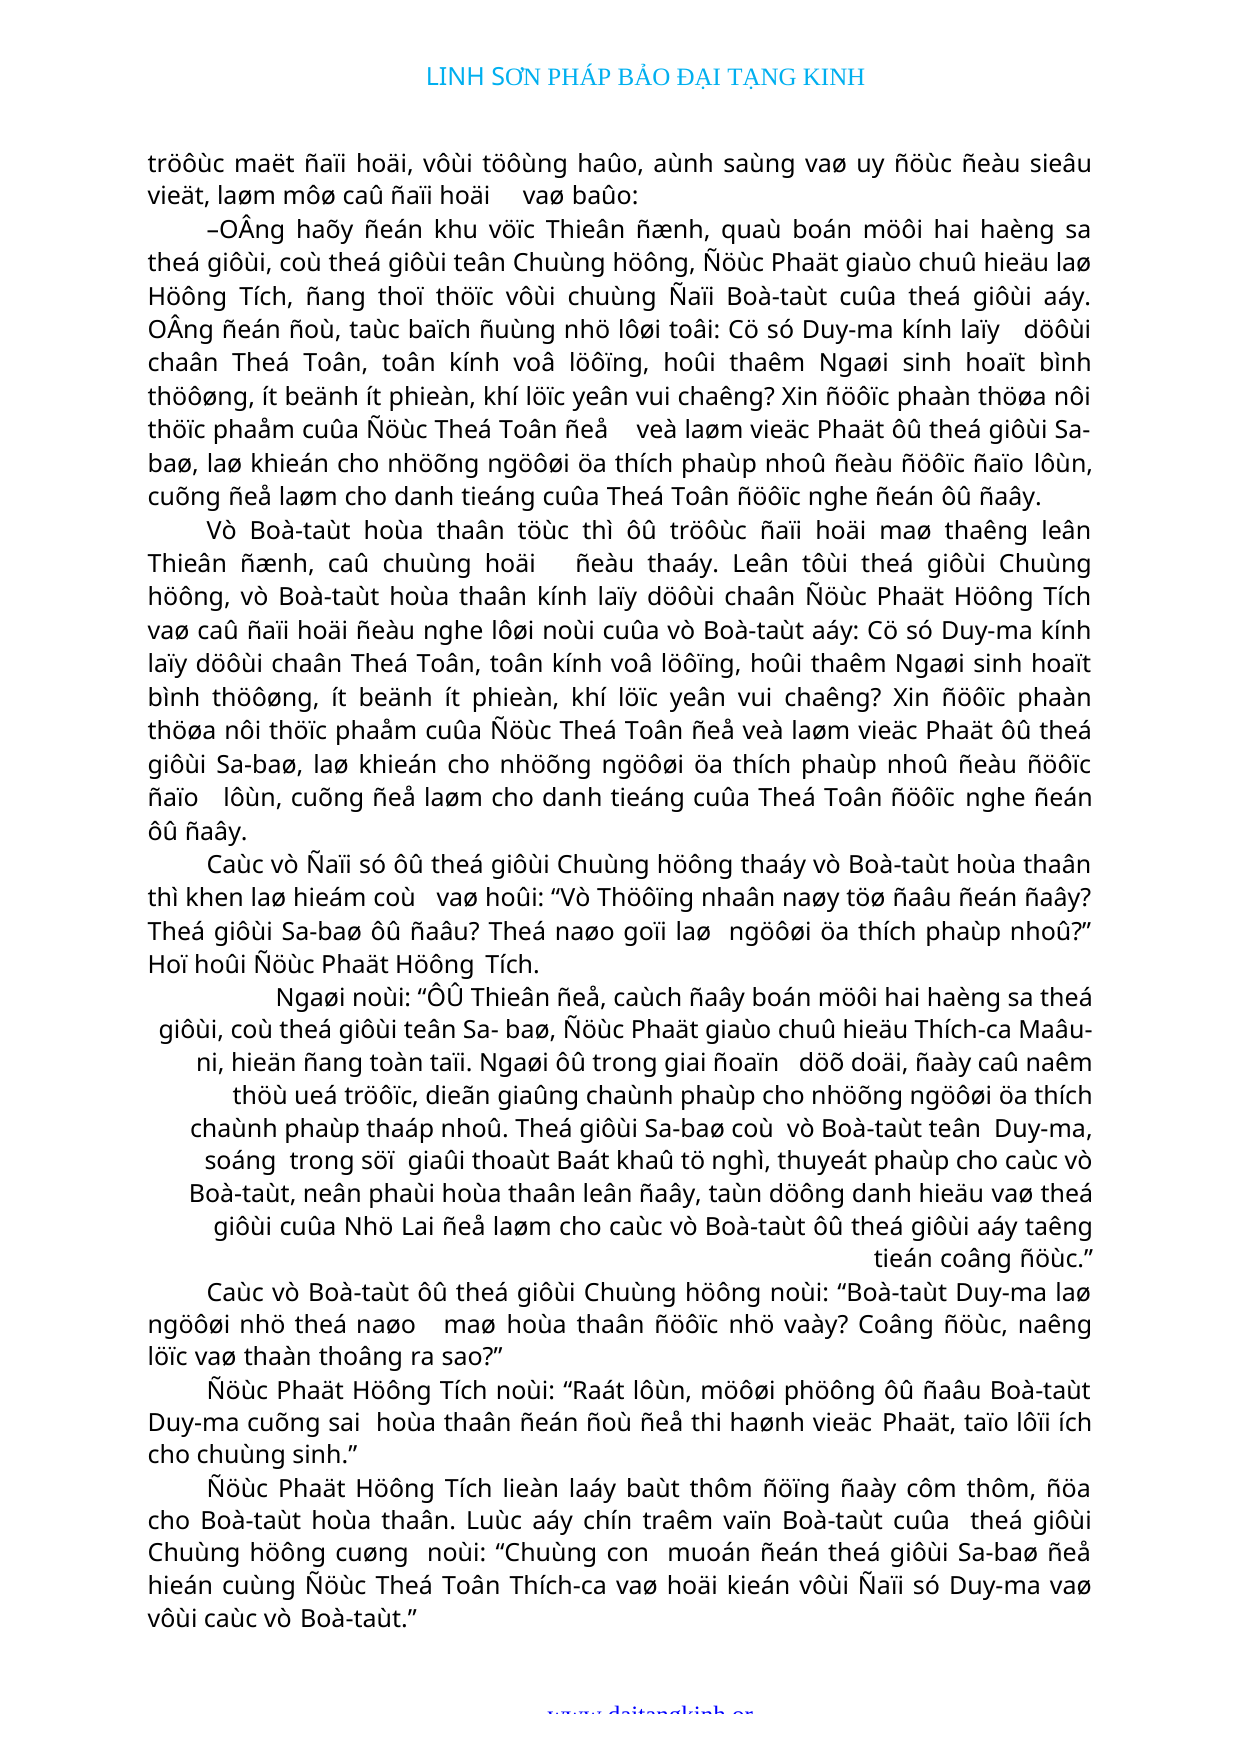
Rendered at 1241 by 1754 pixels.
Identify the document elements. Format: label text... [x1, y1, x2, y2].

text Vò Boà-taùt hoùa thaân töùc thì ôû tröôùc ñaïi hoäi maø thaêng leân Thieân ñænh, caû chuùng hoäi ñeàu thaáy. Leân tôùi theá giôùi Chuùng höông, vò Boà-taùt hoùa thaân kính laïy döôùi chaân Ñöùc Phaät Höông Tích vaø caû ñaïi hoäi ñeàu nghe lôøi noùi cuûa vò Boà-taùt aáy: Cö só Duy-ma kính laïy döôùi chaân Theá Toân, toân kính voâ löôïng, hoûi thaêm Ngaøi sinh hoaït bình thöôøng, ít beänh ít phieàn, khí löïc yeân vui chaêng? Xin ñöôïc phaàn thöøa nôi thöïc phaåm cuûa Ñöùc Theá Toân ñeå veà laøm vieäc Phaät ôû theá giôùi Sa-baø, laø khieán cho nhöõng ngöôøi öa thích phaùp nhoû ñeàu ñöôïc ñaïo lôùn, cuõng ñeå laøm cho danh tieáng cuûa Theá Toân ñöôïc nghe ñeán ôû ñaây. [147, 513, 1093, 847]
text tröôùc maët ñaïi hoäi, vôùi töôùng haûo, aùnh saùng vaø uy ñöùc ñeàu sieâu vieät, laøm môø caû ñaïi hoäi vaø baûo: [147, 145, 1093, 212]
text –OÂng haõy ñeán khu vöïc Thieân ñænh, quaù boán möôi hai haèng sa theá giôùi, coù theá giôùi teân Chuùng höông, Ñöùc Phaät giaùo chuû hieäu laø Höông Tích, ñang thoï thöïc vôùi chuùng Ñaïi Boà-taùt cuûa theá giôùi aáy. OÂng ñeán ñoù, taùc baïch ñuùng nhö lôøi toâi: Cö só Duy-ma kính laïy döôùi chaân Theá Toân, toân kính voâ löôïng, hoûi thaêm Ngaøi sinh hoaït bình thöôøng, ít beänh ít phieàn, khí löïc yeân vui chaêng? Xin ñöôïc phaàn thöøa nôi thöïc phaåm cuûa Ñöùc Theá Toân ñeå veà laøm vieäc Phaät ôû theá giôùi Sa-baø, laø khieán cho nhöõng ngöôøi öa thích phaùp nhoû ñeàu ñöôïc ñaïo lôùn, cuõng ñeå laøm cho danh tieáng cuûa Theá Toân ñöôïc nghe ñeán ôû ñaây. [147, 212, 1093, 513]
text Ñöùc Phaät Höông Tích lieàn laáy baùt thôm ñöïng ñaày côm thôm, ñöa cho Boà-taùt hoùa thaân. Luùc aáy chín traêm vaïn Boà-taùt cuûa theá giôùi Chuùng höông cuøng noùi: “Chuùng con muoán ñeán theá giôùi Sa-baø ñeå hieán cuùng Ñöùc Theá Toân Thích-ca vaø hoäi kieán vôùi Ñaïi só Duy-ma vaø vôùi caùc vò Boà-taùt.” [147, 1471, 1093, 1634]
text Ngaøi noùi: “ÔÛ Thieân ñeå, caùch ñaây boán möôi hai haèng sa theá giôùi, coù theá giôùi teân Sa- baø, Ñöùc Phaät giaùo chuû hieäu Thích-ca Maâu-ni, hieän ñang toàn taïi. Ngaøi ôû trong giai ñoaïn döõ doäi, ñaày caû naêm thöù ueá tröôïc, dieãn giaûng chaùnh phaùp cho nhöõng ngöôøi öa thích chaùnh phaùp thaáp nhoû. Theá giôùi Sa-baø coù vò Boà-taùt teân Duy-ma, soáng trong söï giaûi thoaùt Baát khaû tö nghì, thuyeát phaùp cho caùc vò Boà-taùt, neân phaùi hoùa thaân leân ñaây, taùn döông danh hieäu vaø theá giôùi cuûa Nhö Lai ñeå laøm cho caùc vò Boà-taùt ôû theá giôùi aáy taêng tieán coâng ñöùc.” [147, 981, 1093, 1275]
text Caùc vò Boà-taùt ôû theá giôùi Chuùng höông noùi: “Boà-taùt Duy-ma laø ngöôøi nhö theá naøo maø hoùa thaân ñöôïc nhö vaày? Coâng ñöùc, naêng löïc vaø thaàn thoâng ra sao?” [147, 1275, 1093, 1373]
text Ñöùc Phaät Höông Tích noùi: “Raát lôùn, möôøi phöông ôû ñaâu Boà-taùt Duy-ma cuõng sai hoùa thaân ñeán ñoù ñeå thi haønh vieäc Phaät, taïo lôïi ích cho chuùng sinh.” [147, 1373, 1092, 1471]
text Caùc vò Ñaïi só ôû theá giôùi Chuùng höông thaáy vò Boà-taùt hoùa thaân thì khen laø hieám coù vaø hoûi: “Vò Thöôïng nhaân naøy töø ñaâu ñeán ñaây? Theá giôùi Sa-baø ôû ñaâu? Theá naøo goïi laø ngöôøi öa thích phaùp nhoû?” Hoï hoûi Ñöùc Phaät Höông Tích. [147, 847, 1093, 981]
